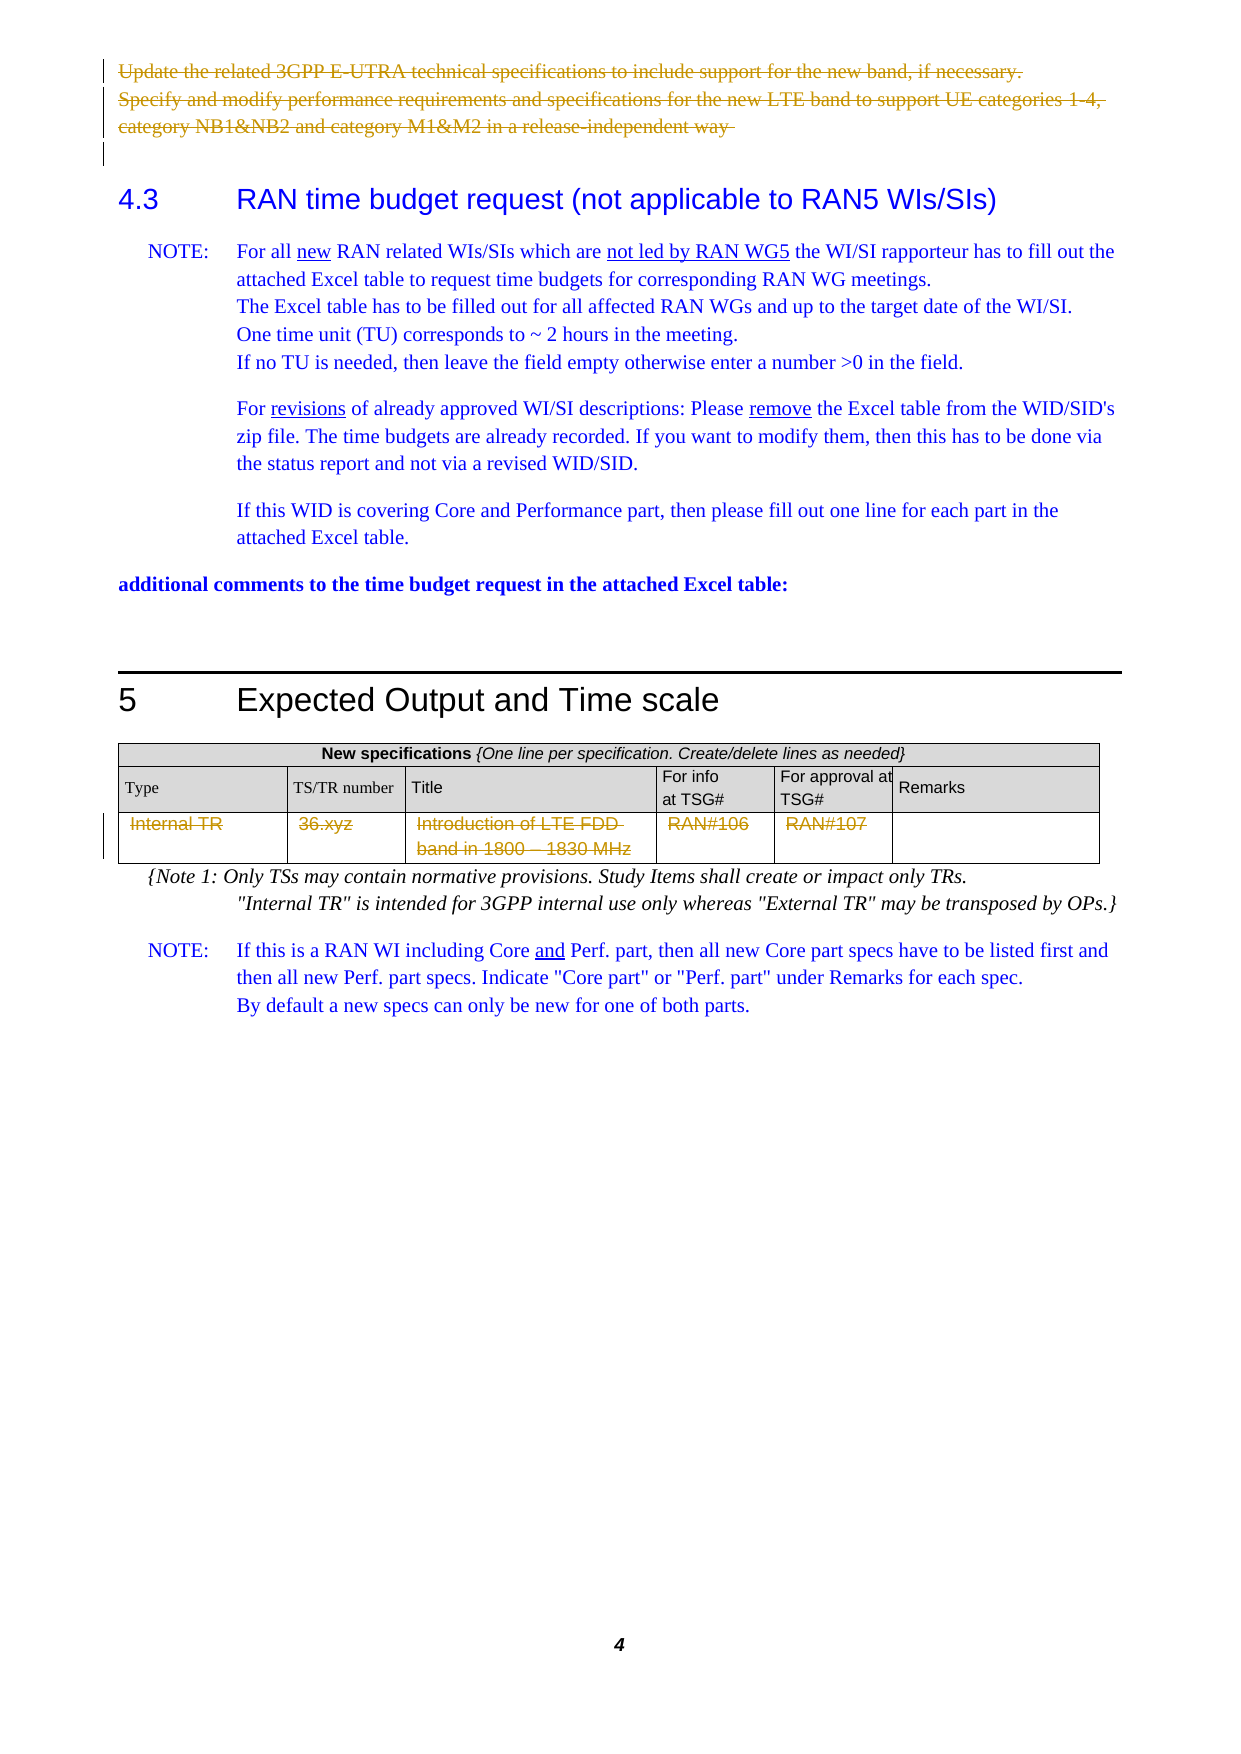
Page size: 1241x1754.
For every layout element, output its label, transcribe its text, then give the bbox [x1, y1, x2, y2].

table_cell [406, 813, 656, 863]
text For revisions of already approved WI/SI descriptions: Please remove the Excel table from the WID/SID's zip file. The time budgets are already recorded. If you want to modify them, then this has to be done via the status report and not via a revised WID/SID. [148, 396, 1122, 475]
text {Note 1: Only TSs may contain normative provisions. Study Items shall create or impact only TRs. "Internal TR" is intended for 3GPP internal use only whereas "External TR" may be transposed by OPs.} [148, 864, 1122, 915]
subtitle 4.3 RAN time budget request (not applicable to RAN5 WIs/SIs) [118, 182, 1122, 216]
table_cell [288, 813, 405, 863]
text NOTE: If this is a RAN WI including Core and Perf. part, then all new Core part specs have to be listed first and then all new Perf. part specs. Indicate "Core part" or "Perf. part" under Remarks for each spec. By default a new specs can only be new for one of both parts. [148, 938, 1122, 1017]
table_cell For approval at TSG# [775, 767, 892, 812]
text additional comments to the time budget request in the attached Excel table: [118, 572, 1132, 596]
table_cell Remarks [893, 767, 1099, 812]
text NOTE: For all new RAN related WIs/SIs which are not led by RAN WG5 the WI/SI rapporteur has to fill out the attached Excel table to request time budgets for corresponding RAN WG meetings. The Excel table has to be filled out for all affected RAN WGs and up to the target date of the WI/SI. One time unit (TU) corresponds to ~ 2 hours in the meeting. If no TU is needed, then leave the field empty otherwise enter a number >0 in the field. [148, 239, 1122, 374]
table_cell Type [119, 767, 287, 812]
table_cell [657, 813, 774, 863]
table_cell [893, 813, 1099, 863]
text If this WID is covering Core and Performance part, then please fill out one line for each part in the attached Excel table. [148, 498, 1122, 549]
subtitle 5 Expected Output and Time scale [118, 674, 1122, 718]
table_cell TS/TR number [288, 767, 405, 812]
table_cell Title [406, 767, 656, 812]
table_header New specifications {One line per specification. Create/delete lines as needed} [119, 744, 1099, 766]
table_cell [775, 813, 892, 863]
table_cell For info at TSG# [657, 767, 774, 812]
table_cell [119, 813, 287, 863]
